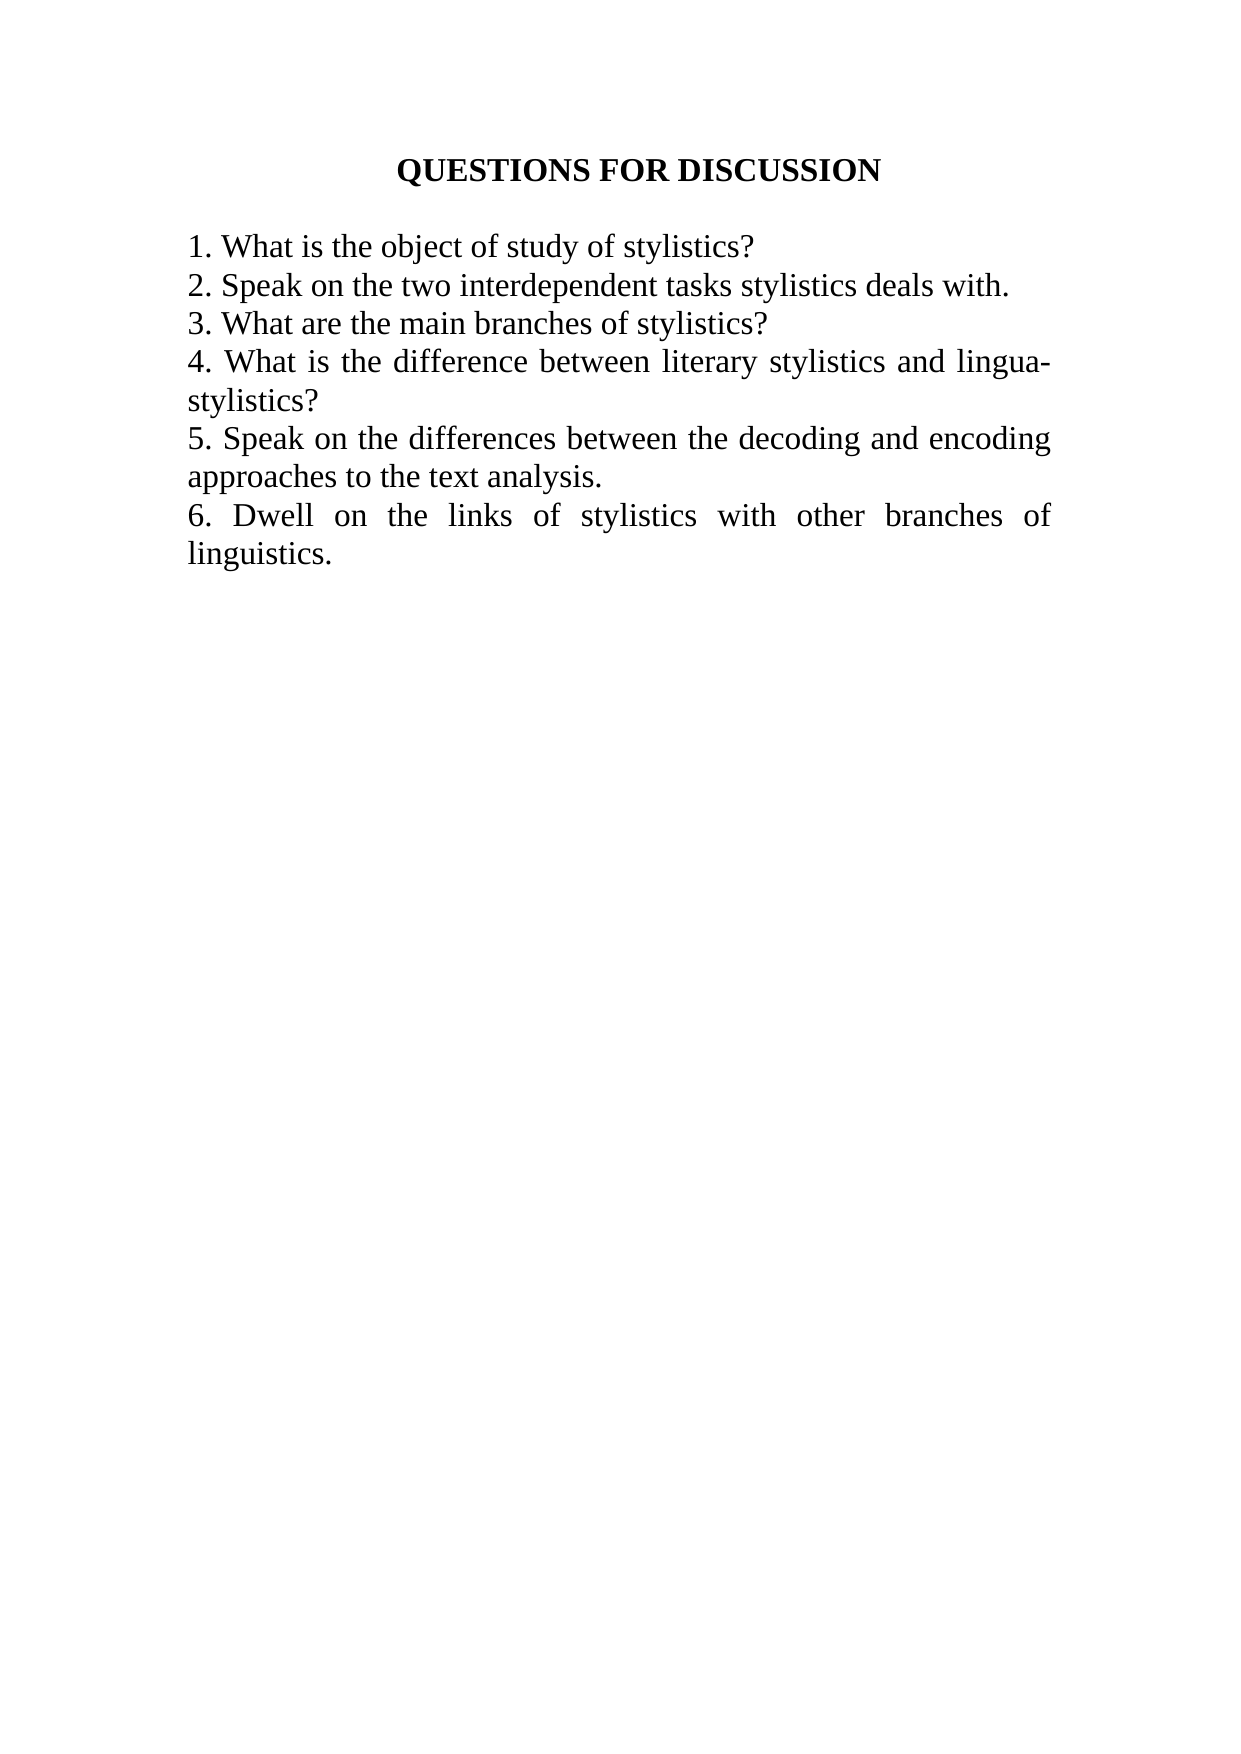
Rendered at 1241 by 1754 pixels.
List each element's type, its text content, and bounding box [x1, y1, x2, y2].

text Questions for Discussion [187, 150, 1053, 188]
text 3. What are the main branches of stylistics? [187, 303, 1053, 342]
text 2. Speak on the two interdependent tasks stylistics deals with. [187, 265, 1053, 303]
text 6. Dwell on the links of stylistics with other branches of linguistics. [187, 495, 1053, 572]
text 1. What is the object of study of stylistics? [187, 227, 1053, 265]
text 5. Speak on the differences between the decoding and encoding approaches to the text analysis. [187, 418, 1053, 495]
text 4. What is the difference between literary stylistics and lingua-stylistics? [187, 342, 1053, 418]
